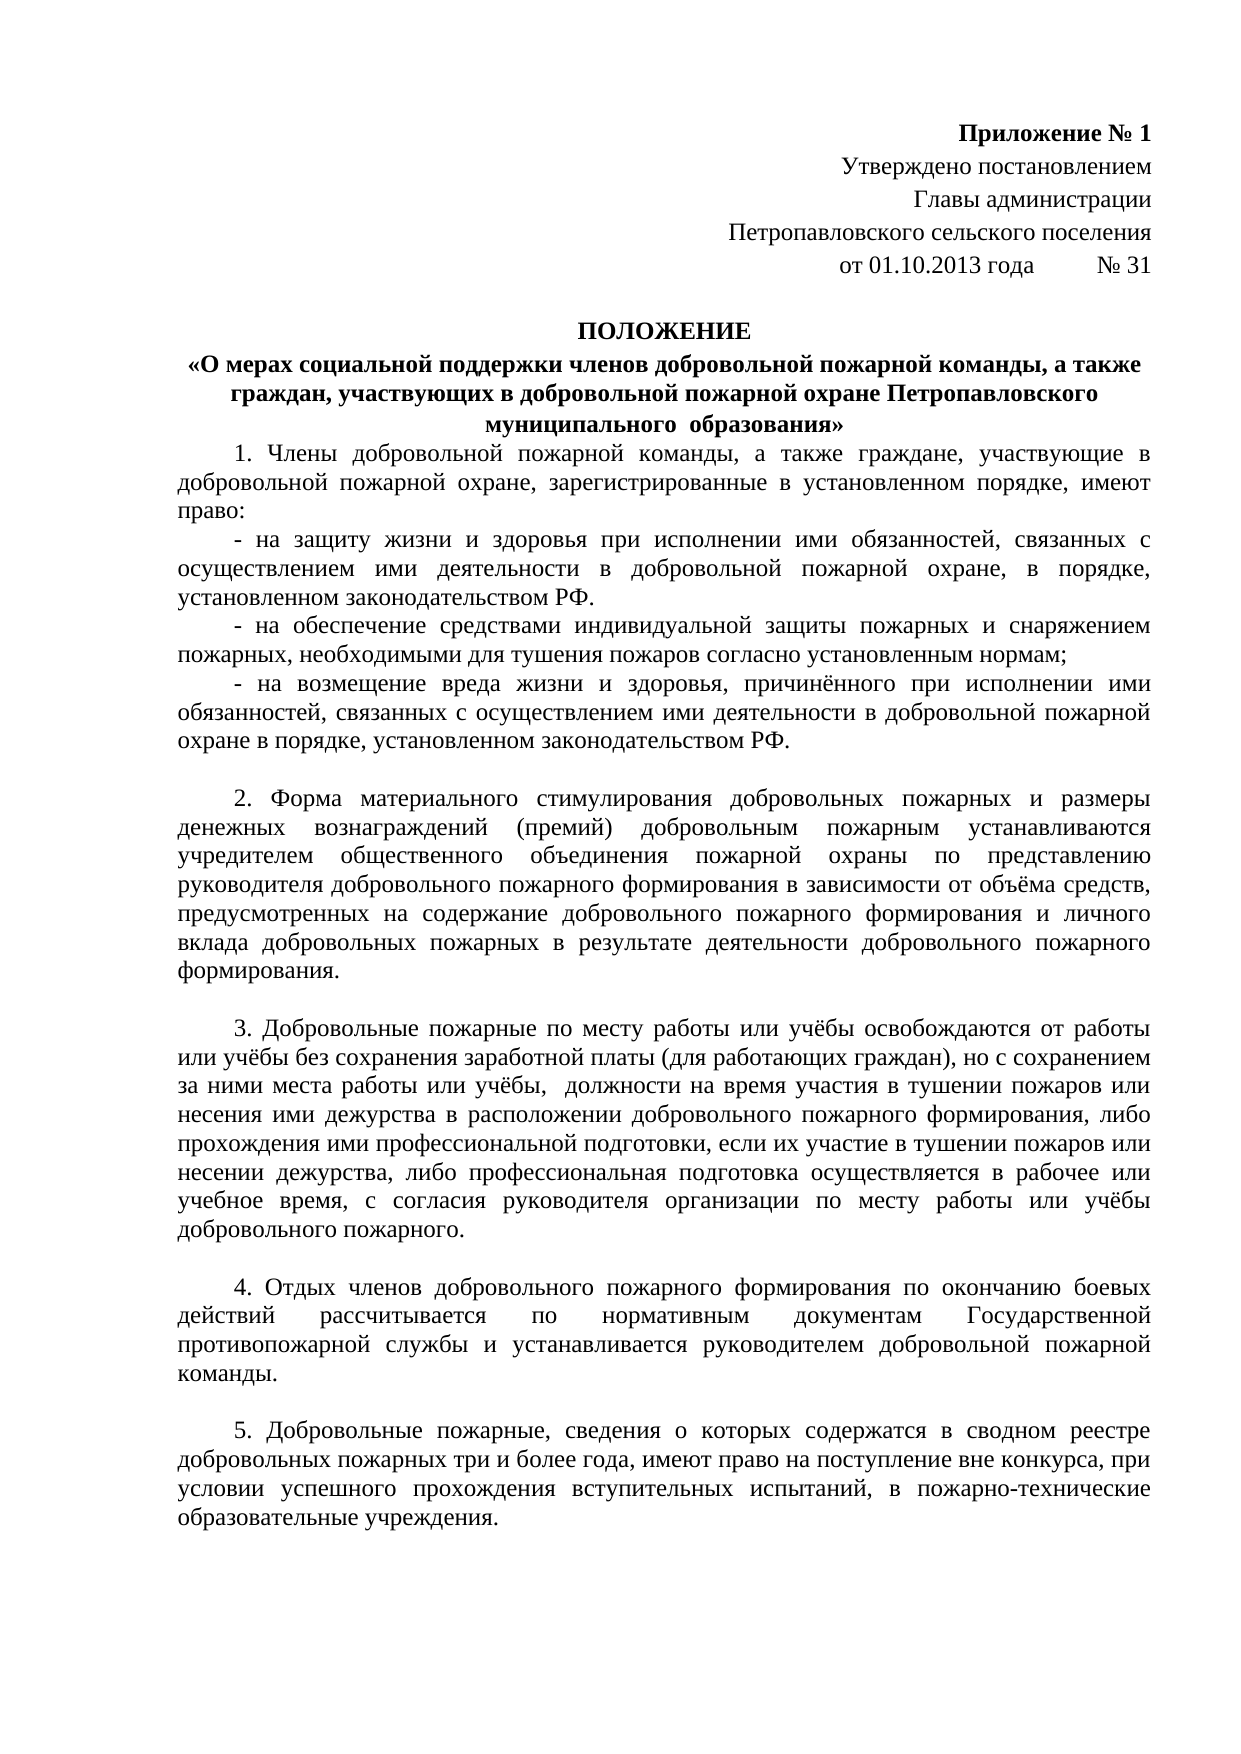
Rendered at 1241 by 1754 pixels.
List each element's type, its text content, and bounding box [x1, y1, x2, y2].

text Главы администрации [693, 184, 1152, 213]
text ПОЛОЖЕНИЕ [177, 316, 1152, 345]
title - на обеспечение средствами индивидуальной защиты пожарных и снаряжением пожарных, необходимыми для тушения пожаров согласно установленным нормам; [177, 610, 1152, 668]
text Приложение № 1 [177, 118, 1152, 147]
title 4. Отдых членов добровольного пожарного формирования по окончанию боевых действий рассчитывается по нормативным документам Государственной противопожарной службы и устанавливается руководителем добровольной пожарной команды. [177, 1272, 1152, 1387]
text Утверждено постановлением [693, 151, 1152, 180]
text от 01.10.2013 года № 31 [177, 250, 1152, 279]
title - на защиту жизни и здоровья при исполнении ими обязанностей, связанных с осуществлением ими деятельности в добровольной пожарной охране, в порядке, установленном законодательством РФ. [177, 524, 1152, 610]
title 3. Добровольные пожарные по месту работы или учёбы освобождаются от работы или учёбы без сохранения заработной платы (для работающих граждан), но с сохранением за ними места работы или учёбы, должности на время участия в тушении пожаров или несения ими дежурства в расположении добровольного пожарного формирования, либо прохождения ими профессиональной подготовки, если их участие в тушении пожаров или несении дежурства, либо профессиональная подготовка осуществляется в рабочее или учебное время, с согласия руководителя организации по месту работы или учёбы добровольного пожарного. [177, 1013, 1152, 1243]
title - на возмещение вреда жизни и здоровья, причинённого при исполнении ими обязанностей, связанных с осуществлением ими деятельности в добровольной пожарной охране в порядке, установленном законодательством РФ. [177, 668, 1152, 754]
title 5. Добровольные пожарные, сведения о которых содержатся в сводном реестре добровольных пожарных три и более года, имеют право на поступление вне конкурса, при условии успешного прохождения вступительных испытаний, в пожарно-технические образовательные учреждения. [177, 1415, 1152, 1530]
title 1. Члены добровольной пожарной команды, а также граждане, участвующие в добровольной пожарной охране, зарегистрированные в установленном порядке, имеют право: [177, 438, 1152, 524]
title 2. Форма материального стимулирования добровольных пожарных и размеры денежных вознаграждений (премий) добровольным пожарным устанавливаются учредителем общественного объединения пожарной охраны по представлению руководителя добровольного пожарного формирования в зависимости от объёма средств, предусмотренных на содержание добровольного пожарного формирования и личного вклада добровольных пожарных в результате деятельности добровольного пожарного формирования. [177, 783, 1152, 984]
text Петропавловского сельского поселения [177, 217, 1152, 246]
title «О мерах социальной поддержки членов добровольной пожарной команды, а также граждан, участвующих в добровольной пожарной охране Петропавловского муниципального образования» [177, 349, 1152, 438]
